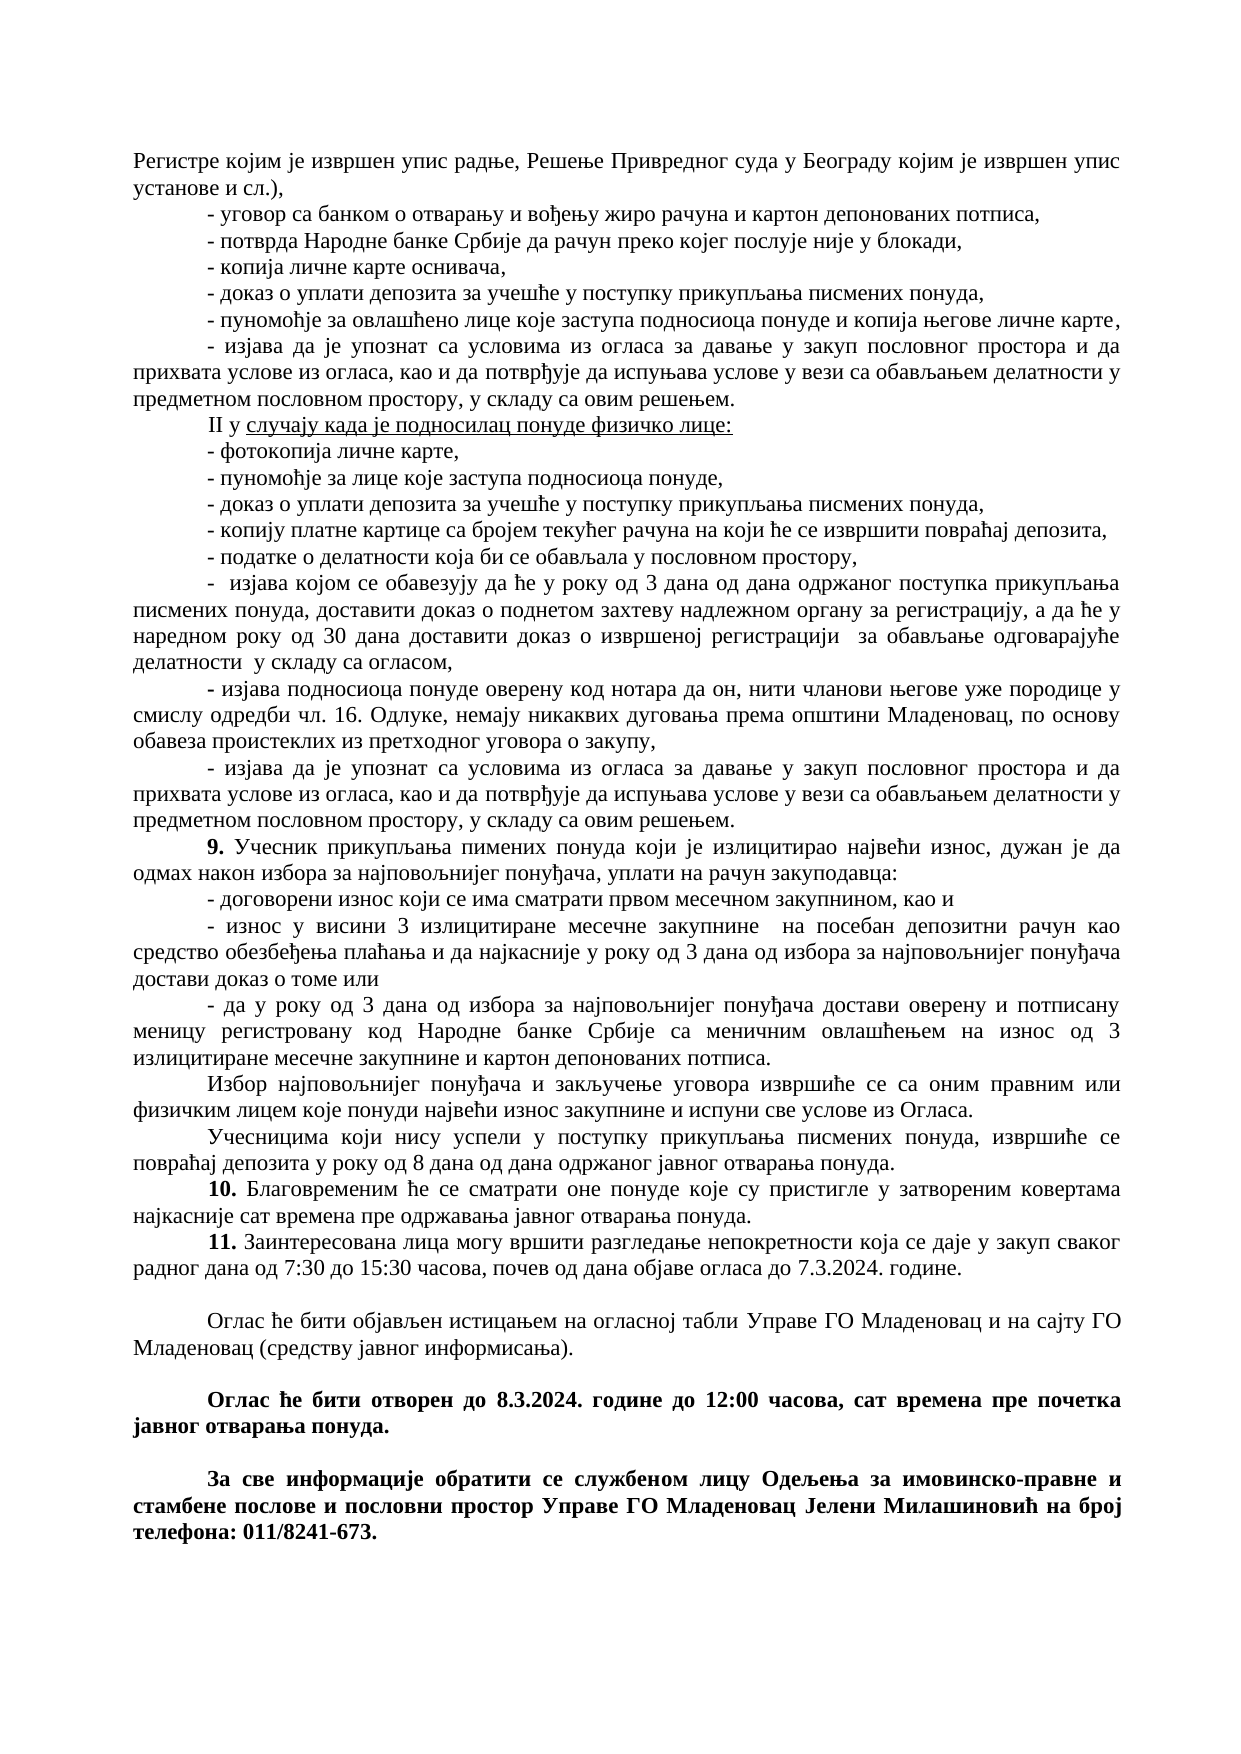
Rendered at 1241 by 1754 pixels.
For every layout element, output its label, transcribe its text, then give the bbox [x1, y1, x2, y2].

text Учесницима који нису успели у поступку прикупљања писмених понуда, извршиће се повраћај депозита у року од 8 дана од дана одржаног јавног отварања понуда. [133, 1123, 1122, 1175]
text 10. Благовременим ће се сматрати оне понуде које су пристигле у затвореним ковертама најкасније сат времена пре одржавања јавног отварања понуда. [133, 1175, 1122, 1228]
text II у случају када је подносилац понуде физичко лице: [133, 411, 1122, 437]
text 11. Заинтересована лица могу вршити разгледање непокретности која се даје у закуп сваког радног дана од 7:30 до 15:30 часова, почев од дана објаве огласа до 7.3.2024. године. [133, 1228, 1122, 1281]
text Оглас ће бити објављен истицањем на огласној табли Управе ГО Младеновац и на сајту ГО Младеновац (средству јавног информисања). [133, 1307, 1122, 1360]
text Избор најповољнијег понуђача и закључење уговора извршиће се са оним правним или физичким лицем које понуди највећи износ закупнине и испуни све услове из Огласа. [133, 1070, 1122, 1123]
text - изјава да је упознат са условима из огласа за давање у закуп пословног простора и да прихвата услове из огласа, као и да потврђује да испуњава услове у вези са обављањем делатности у предметном пословном простору, у складу са овим решењем. [133, 332, 1122, 411]
text - доказ о уплати депозита за учешће у поступку прикупљања писмених понуда, [133, 279, 1122, 306]
text - доказ о уплати депозита за учешће у поступку прикупљања писмених понуда, [133, 490, 1122, 517]
text Оглас ће бити отворен до 8.3.2024. године до 12:00 часова, сат времена пре почетка јавног отварања понуда. [133, 1386, 1122, 1439]
text - податке о делатности која би се обављала у пословном простору, [133, 543, 1122, 569]
text - да у року од 3 дана од избора за најповољнијег понуђача достави оверену и потписану меницу регистровану код Народне банке Србије са меничним овлашћењем на износ од 3 излицитиране месечне закупнине и картон депонованих потписа. [133, 991, 1122, 1070]
text За све информације обратити се службеном лицу Одељења за имовинско-правне и стамбене послове и пословни простор Управе ГО Младеновац Јелени Милашиновић на број телефона: 011/8241-673. [133, 1465, 1122, 1544]
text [133, 148, 1122, 200]
text 9. Учесник прикупљања пимених понуда који је излицитирао највећи износ, дужан је да одмах након избора за најповољнијег понуђача, уплати на рачун закуподавца: [133, 833, 1122, 886]
text - изјава да је упознат са условима из огласа за давање у закуп пословног простора и да прихвата услове из огласа, као и да потврђује да испуњава услове у вези са обављањем делатности у предметном пословном простору, у складу са овим решењем. [133, 754, 1122, 833]
text - копија личне карте оснивача, [133, 253, 1122, 279]
text - потврда Народне банке Србије да рачун преко којег послује није у блокади, [133, 227, 1122, 253]
text - изјава подносиоца понуде оверену код нотара да он, нити чланови његове уже породице у смислу одредби чл. 16. Одлуке, немају никаквих дуговања према општини Младеновац, по основу обавеза проистеклих из претходног уговора о закупу, [133, 675, 1122, 754]
text - пуномоћје за лице које заступа подносиоца понуде, [133, 464, 1122, 490]
text - копију платне картице са бројем текућег рачуна на који ће се извршити повраћај депозита, [133, 517, 1122, 543]
text - износ у висини 3 излицитиране месечне закупнине на посебан депозитни рачун као средство обезбеђења плаћања и да најкасније у року од 3 дана од избора за најповољнијег понуђача достави доказ о томе или [133, 912, 1122, 991]
text - изјава којом се обавезују да ће у року од 3 дана од дана одржаног поступка прикупљања писмених понуда, доставити доказ о поднетом захтеву надлежном органу за регистрацију, а да ће у наредном року од 30 дана доставити доказ о извршеној регистрацији за обављање одговарајуће делатности у складу са огласом, [133, 569, 1122, 675]
text - договорени износ који се има сматрати првом месечном закупнином, као и [133, 886, 1122, 912]
text - уговор са банком о отварању и вођењу жиро рачуна и картон депонованих потписа, [133, 200, 1122, 227]
text - фотокопија личне карте, [133, 437, 1122, 464]
text - пуномоћје за овлашћено лице које заступа подносиоца понуде и копија његове личне карте, [133, 306, 1122, 332]
